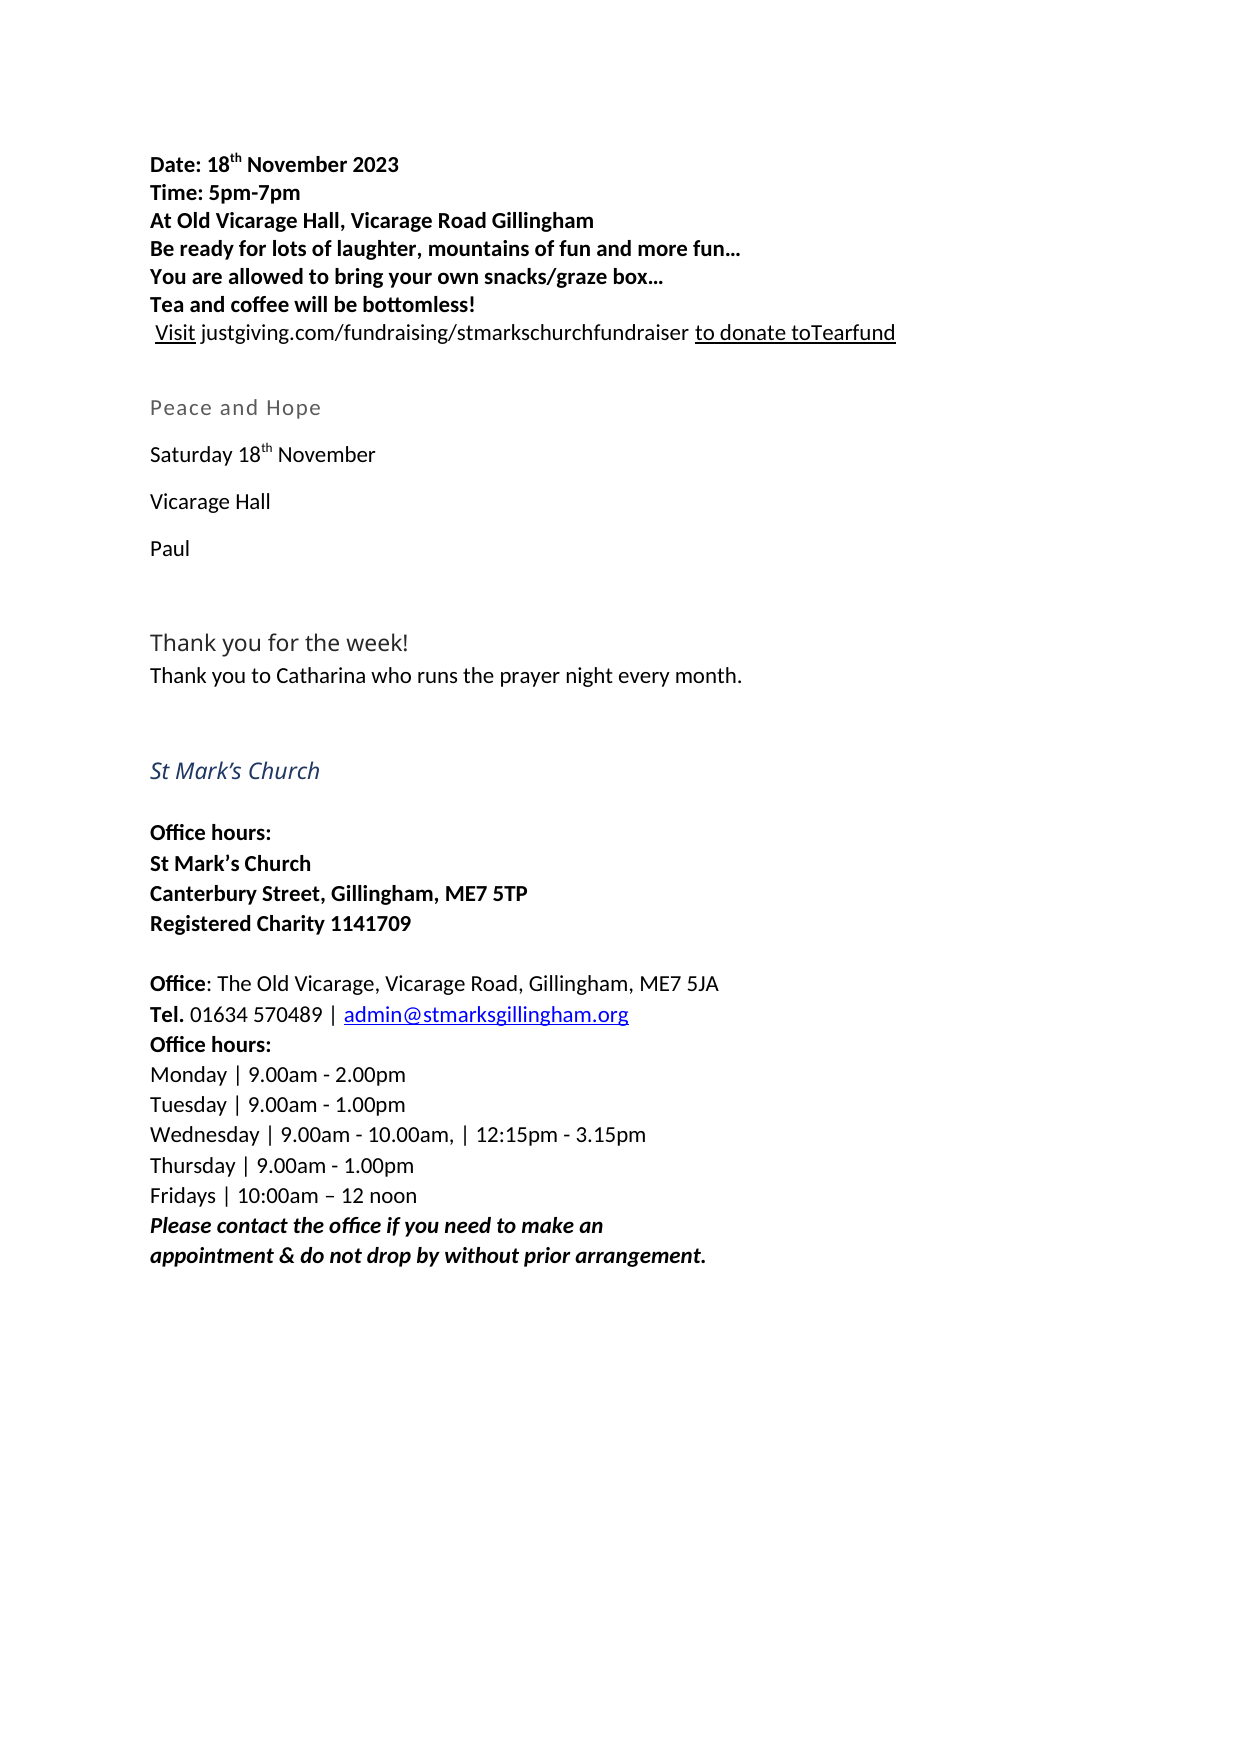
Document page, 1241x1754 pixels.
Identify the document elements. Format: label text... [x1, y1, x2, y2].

text Saturday 18th November [150, 440, 1090, 468]
text Vicarage Hall [150, 487, 1090, 515]
subtitle Peace and Hope [150, 393, 1090, 421]
text Thank you to Catharina who runs the prayer night every month. [150, 661, 1090, 689]
text Visit justgiving.com/fundraising/stmarkschurchfundraiser to donate toTearfund [150, 318, 1090, 346]
text Paul [150, 534, 1090, 562]
text Date: 18th November 2023 Time: 5pm-7pm [150, 150, 1090, 206]
text Tea and coffee will be bottomless! [150, 290, 1090, 318]
text At Old Vicarage Hall, Vicarage Road Gillingham [150, 206, 1090, 234]
text You are allowed to bring your own snacks/graze box… [150, 262, 1090, 290]
text Be ready for lots of laughter, mountains of fun and more fun… [150, 234, 1090, 262]
subtitle Thank you for the week! [150, 627, 1090, 659]
text St Mark’s Church Office hours: St Mark’s Church Canterbury Street, Gillingham, ME7 5TP Registered Charity 1141709 Office: The Old Vicarage, Vicarage Road, Gillingham, ME7 5JA Tel. 01634 570489 | admin@stmarksgillingham.org Office hours: Monday | 9.00am - 2.00pm Tuesday | 9.00am - 1.00pm Wednesday | 9.00am - 10.00am, | 12:15pm - 3.15pm Thursday | 9.00am - 1.00pm Fridays | 10:00am – 12 noon Please contact the office if you need to make an appointment & do not drop by without prior arrangement. [150, 755, 1090, 1269]
